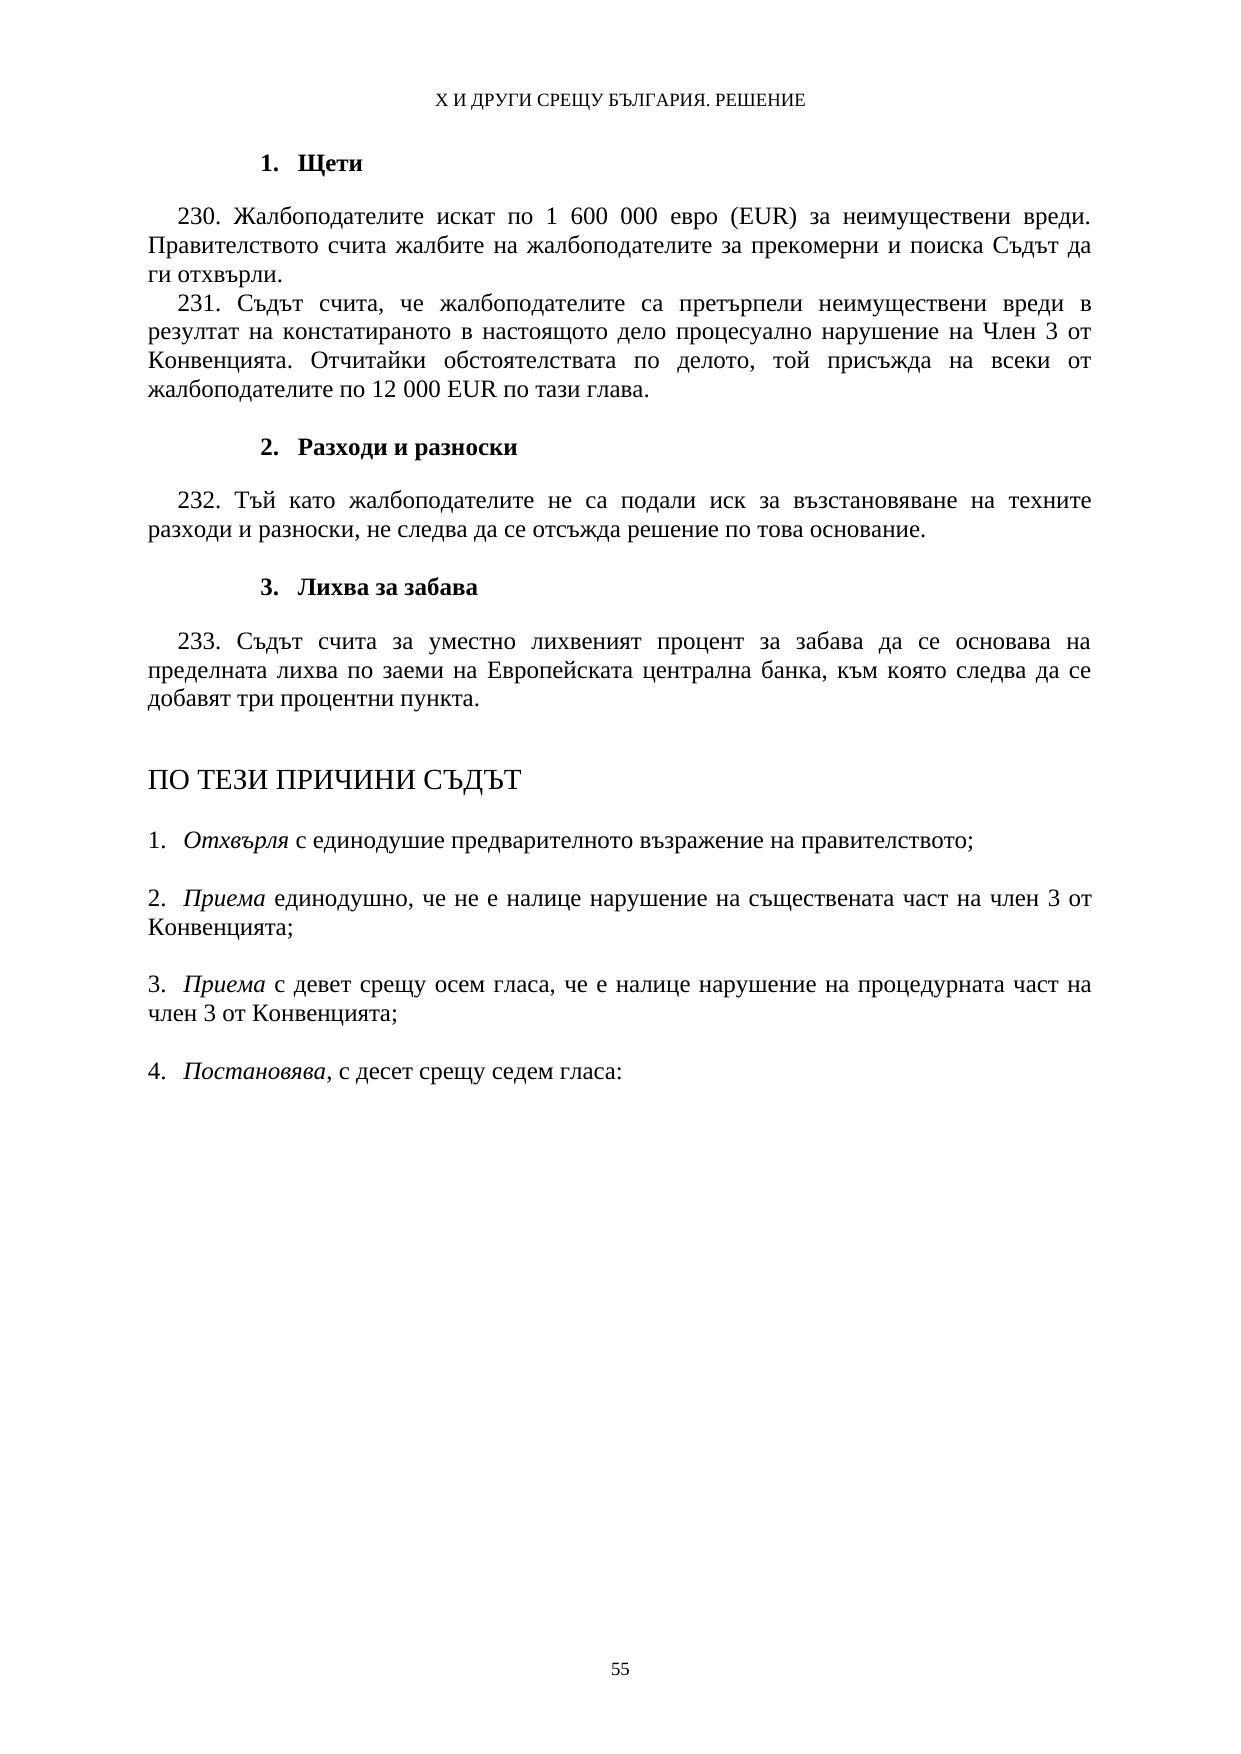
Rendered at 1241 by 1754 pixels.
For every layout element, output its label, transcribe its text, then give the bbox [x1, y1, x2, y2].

list Постановява, с десет срещу седем гласа: [148, 1056, 1093, 1085]
list Отхвърля с единодушие предварителното възражение на правителството; [148, 825, 1093, 854]
text 230. Жалбоподателите искат по 1 600 000 евро (EUR) за неимуществени вреди. Правителството счита жалбите на жалбоподателите за прекомерни и поиска Съдът да ги отхвърли. [148, 201, 1093, 288]
list Приема единодушно, че не е налице нарушение на съществената част на член 3 от Конвенцията; [148, 883, 1093, 940]
text Разходи и разноски [260, 432, 1093, 461]
text 232. Тъй като жалбоподателите не са подали иск за възстановяване на техните разходи и разноски, не следва да се отсъжда решение по това основание. [148, 486, 1093, 543]
text 231. Съдът счита, че жалбоподателите са претърпели неимуществени вреди в резултат на констатираното в настоящото дело процесуално нарушение на Член 3 от Конвенцията. Отчитайки обстоятелствата по делото, той присъжда на всеки от жалбоподателите по 12 000 EUR по тази глава. [148, 288, 1093, 403]
list Приема с девет срещу осем гласа, че е налице нарушение на процедурната част на член 3 от Конвенцията; [148, 969, 1093, 1027]
text Щети [260, 148, 1093, 176]
list ПО ТЕЗИ ПРИЧИНИ СЪДЪТ [148, 762, 1093, 796]
text 233. Съдът счита за уместно лихвеният процент за забава да се основава на пределната лихва по заеми на Европейската централна банка, към която следва да се добавят три процентни пункта. [148, 626, 1093, 712]
text Лихва за забава [260, 572, 1093, 601]
